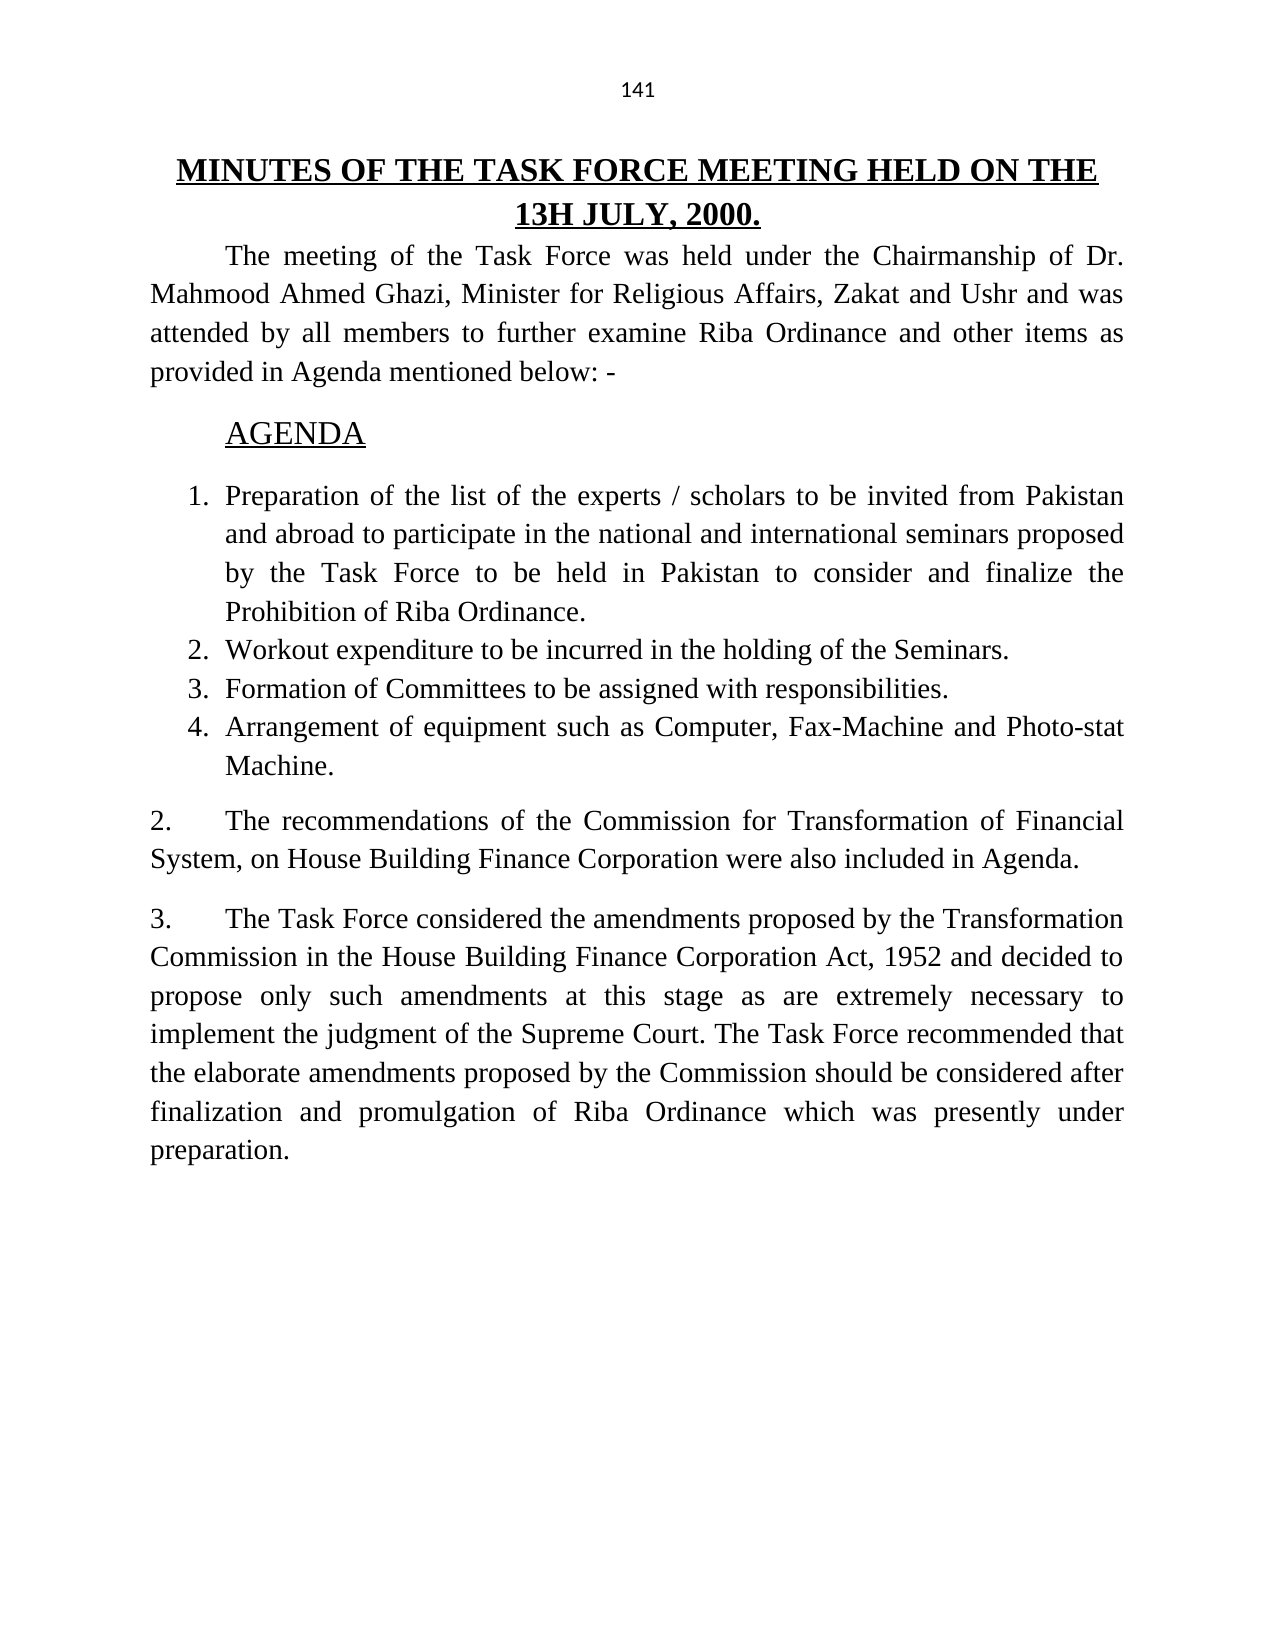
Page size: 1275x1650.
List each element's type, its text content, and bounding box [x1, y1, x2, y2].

text AGENDA [225, 413, 1125, 451]
list Formation of Committees to be assigned with responsibilities. [187, 671, 1125, 704]
text The meeting of the Task Force was held under the Chairmanship of Dr. Mahmood Ahmed Ghazi, Minister for Religious Affairs, Zakat and Ushr and was attended by all members to further examine Riba Ordinance and other items as provided in Agenda mentioned below: - [150, 238, 1125, 387]
text 3. The Task Force considered the amendments proposed by the Transformation Commission in the House Building Finance Corporation Act, 1952 and decided to propose only such amendments at this stage as are extremely necessary to implement the judgment of the Supreme Court. The Task Force recommended that the elaborate amendments proposed by the Commission should be considered after finalization and promulgation of Riba Ordinance which was presently under preparation. [150, 901, 1125, 1166]
text 2. The recommendations of the Commission for Transformation of Financial System, on House Building Finance Corporation were also included in Agenda. [150, 803, 1125, 875]
list Preparation of the list of the experts / scholars to be invited from Pakistan and abroad to participate in the national and international seminars proposed by the Task Force to be held in Pakistan to consider and finalize the Prohibition of Riba Ordinance. [187, 478, 1125, 627]
list Arrangement of equipment such as Computer, Fax-Machine and Photo-stat Machine. [187, 709, 1125, 781]
subtitle MINUTES OF THE TASK FORCE MEETING HELD ON THE 13H JULY, 2000. [150, 150, 1125, 232]
list Workout expenditure to be incurred in the holding of the Seminars. [187, 632, 1125, 666]
